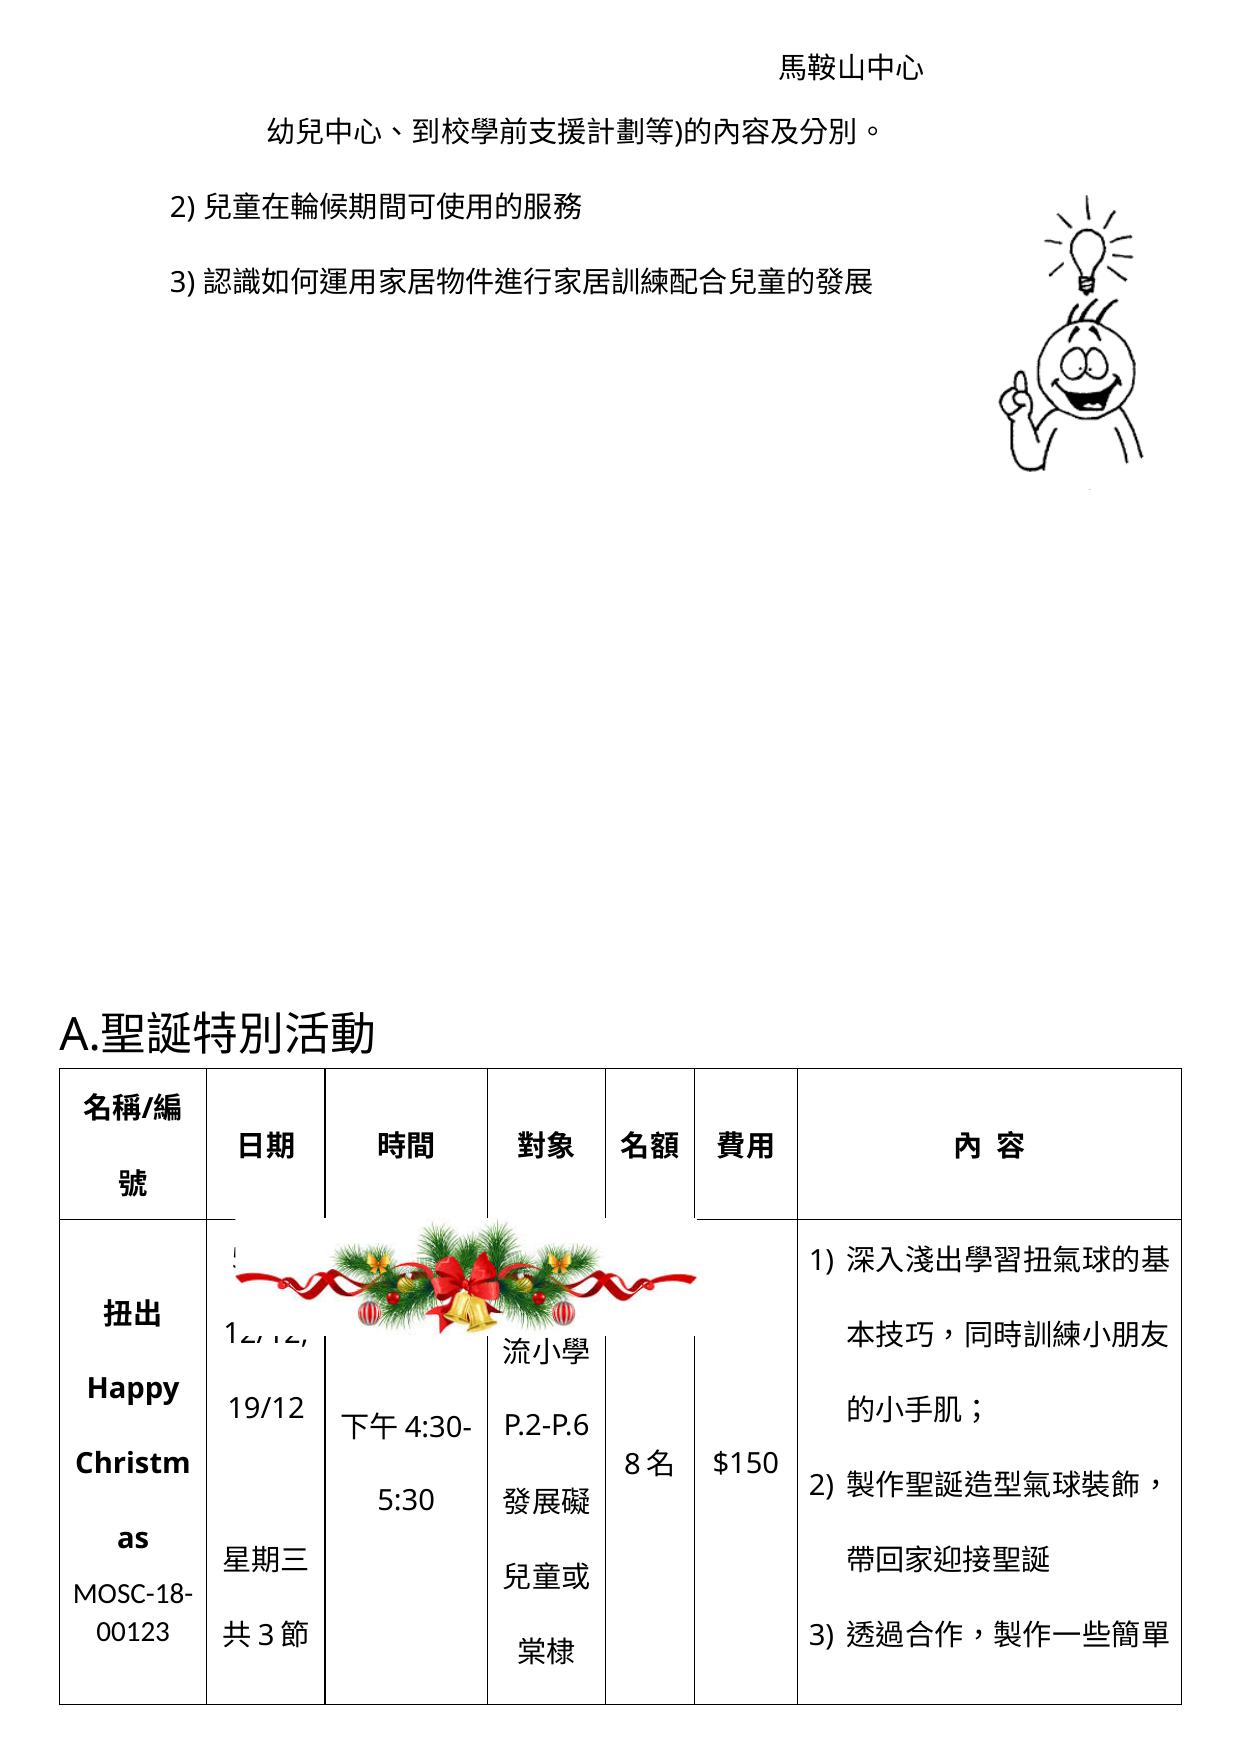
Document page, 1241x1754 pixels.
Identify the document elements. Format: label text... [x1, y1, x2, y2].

picture [956, 184, 1203, 490]
table_header 費用 [695, 1069, 797, 1219]
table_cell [488, 1336, 605, 1704]
table_cell 下午4:30-5:30 [326, 1336, 487, 1704]
text 2) 兒童在輪候期間可使用的服務 [109, 168, 1196, 243]
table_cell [207, 1220, 324, 1704]
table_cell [798, 1220, 1181, 1704]
table_cell $150 [695, 1220, 797, 1704]
table_header 名額 [606, 1069, 694, 1218]
table_header 時間 [326, 1069, 487, 1218]
table_header 名稱/編號 [60, 1069, 206, 1219]
table_header 內 容 [798, 1069, 1181, 1219]
table_cell 8名 [606, 1336, 694, 1704]
table_header 日期 [207, 1069, 324, 1219]
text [109, 93, 1196, 168]
table_header 對象 [488, 1069, 605, 1218]
text 3) 認識如何運用家居物件進行家居訓練配合兒童的發展 [109, 243, 956, 318]
picture [235, 1218, 697, 1336]
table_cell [60, 1220, 206, 1704]
text A.聖誕特別活動 [59, 993, 1196, 1068]
